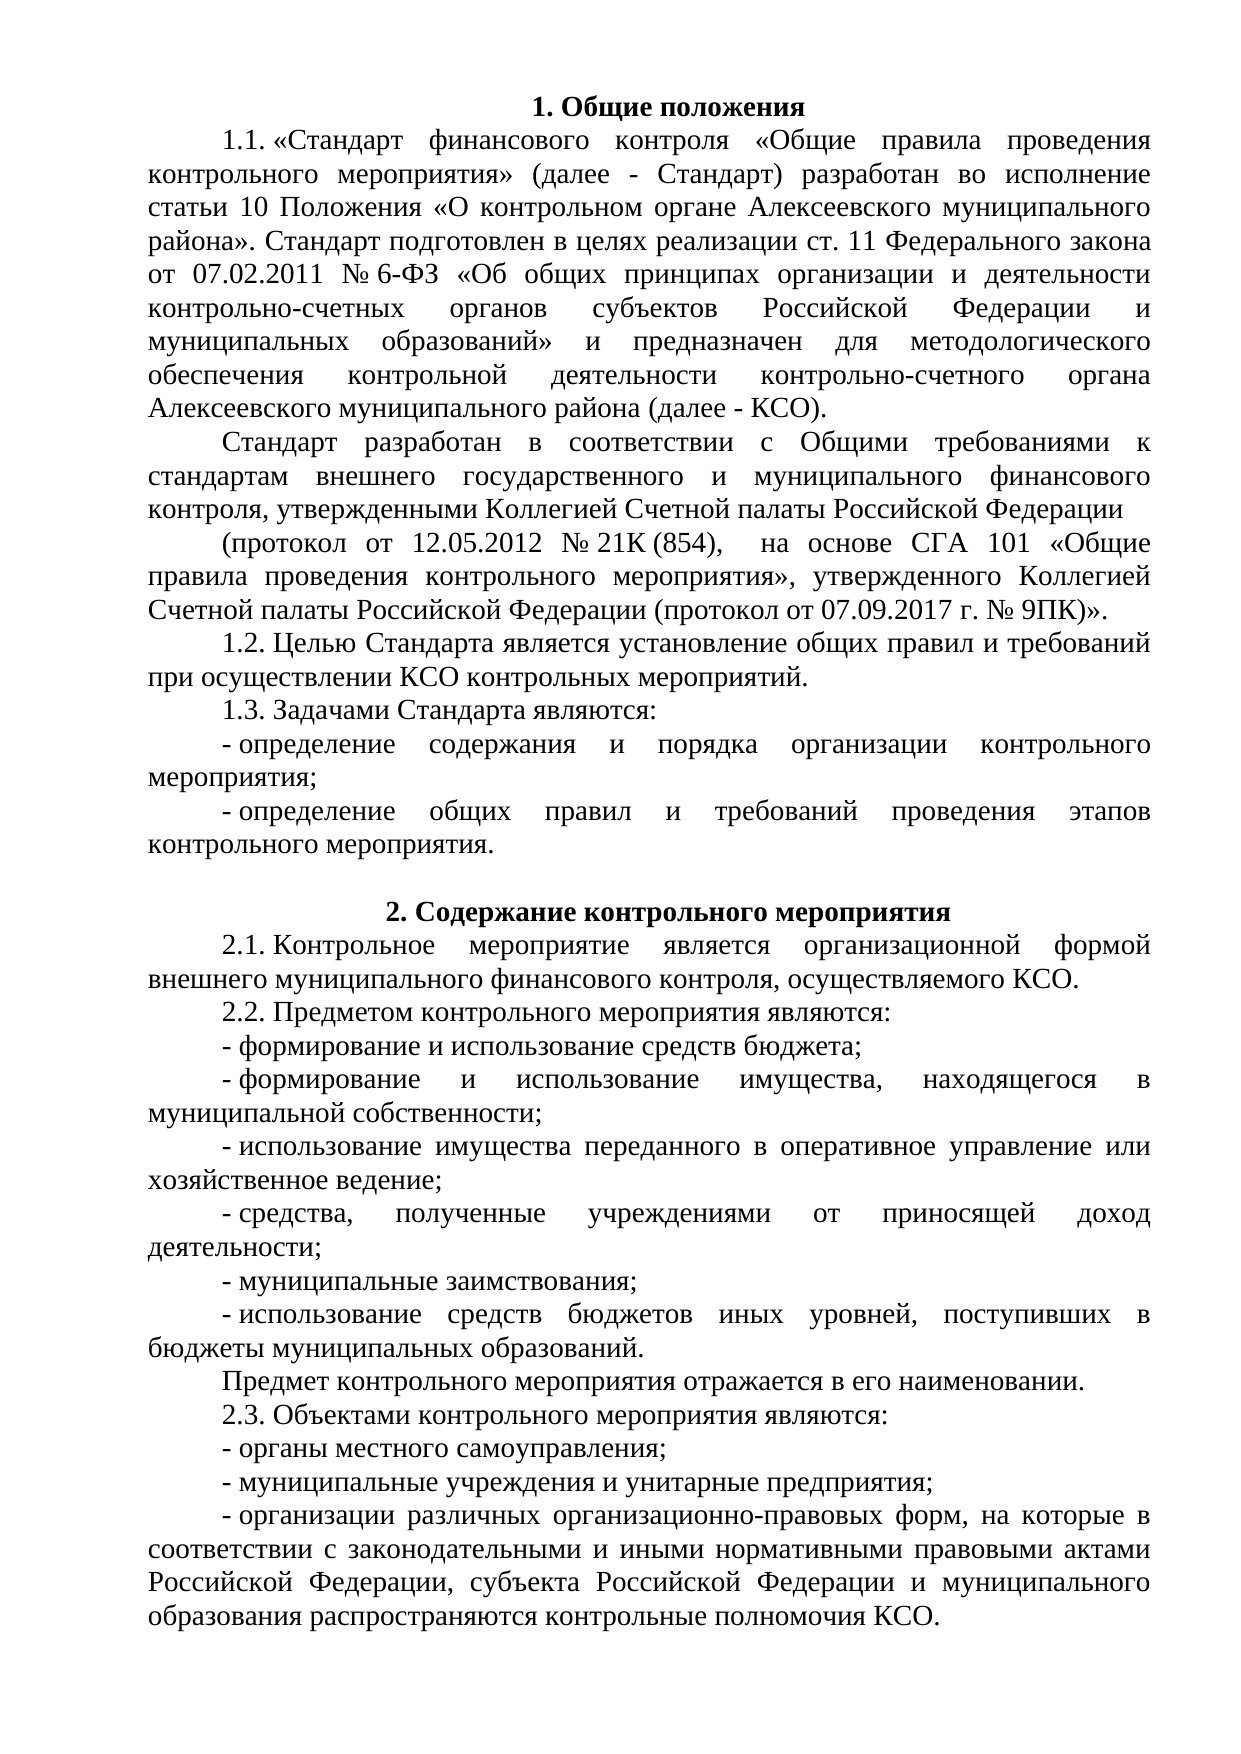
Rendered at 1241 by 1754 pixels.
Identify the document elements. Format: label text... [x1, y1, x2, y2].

text - определение общих правил и требований проведения этапов контрольного мероприятия. [148, 793, 1152, 860]
text Предмет контрольного мероприятия отражается в его наименовании. [148, 1363, 1152, 1397]
text - формирование и использование средств бюджета; [148, 1028, 1152, 1061]
text Стандарт разработан в соответствии с Общими требованиями к стандартам внешнего государственного и муниципального финансового контроля, утвержденными Коллегией Счетной палаты Российской Федерации [148, 424, 1152, 525]
text 1.3. Задачами Стандарта являются: [148, 692, 1152, 726]
text 1.1. «Стандарт финансового контроля «Общие правила проведения контрольного мероприятия» (далее - Стандарт) разработан во исполнение статьи 10 Положения «О контрольном органе Алексеевского муниципального района». Стандарт подготовлен в целях реализации ст. 11 Федерального закона от 07.02.2011 № 6-ФЗ «Об общих принципах организации и деятельности контрольно-счетных органов субъектов Российской Федерации и муниципальных образований» и предназначен для методологического обеспечения контрольной деятельности контрольно-счетного органа Алексеевского муниципального района (далее - КСО). [148, 122, 1152, 424]
text 2.3. Объектами контрольного мероприятия являются: [148, 1397, 1152, 1430]
text - муниципальные учреждения и унитарные предприятия; [148, 1464, 1152, 1497]
text - формирование и использование имущества, находящегося в муниципальной собственности; [148, 1061, 1152, 1128]
text - определение содержания и порядка организации контрольного мероприятия; [148, 726, 1152, 793]
text 2.1. Контрольное мероприятие является организационной формой внешнего муниципального финансового контроля, осуществляемого КСО. [148, 927, 1152, 994]
list 2. Содержание контрольного мероприятия [185, 894, 1152, 927]
text - использование средств бюджетов иных уровней, поступивших в бюджеты муниципальных образований. [148, 1296, 1152, 1363]
text 2.2. Предметом контрольного мероприятия являются: [148, 994, 1152, 1028]
text 1.2. Целью Стандарта является установление общих правил и требований при осуществлении КСО контрольных мероприятий. [148, 625, 1152, 692]
text - органы местного самоуправления; [148, 1430, 1152, 1464]
text - использование имущества переданного в оперативное управление или хозяйственное ведение; [148, 1128, 1152, 1196]
text - средства, полученные учреждениями от приносящей доход деятельности; [148, 1196, 1152, 1263]
text - муниципальные заимствования; [148, 1263, 1152, 1296]
list 1. Общие положения [185, 89, 1152, 122]
text - организации различных организационно-правовых форм, на которые в соответствии с законодательными и иными нормативными правовыми актами Российской Федерации, субъекта Российской Федерации и муниципального образования распространяются контрольные полномочия КСО. [148, 1497, 1152, 1632]
text (протокол от 12.05.2012 № 21К (854), на основе СГА 101 «Общие правила проведения контрольного мероприятия», утвержденного Коллегией Счетной палаты Российской Федерации (протокол от 07.09.2017 г. № 9ПК)». [148, 525, 1152, 625]
